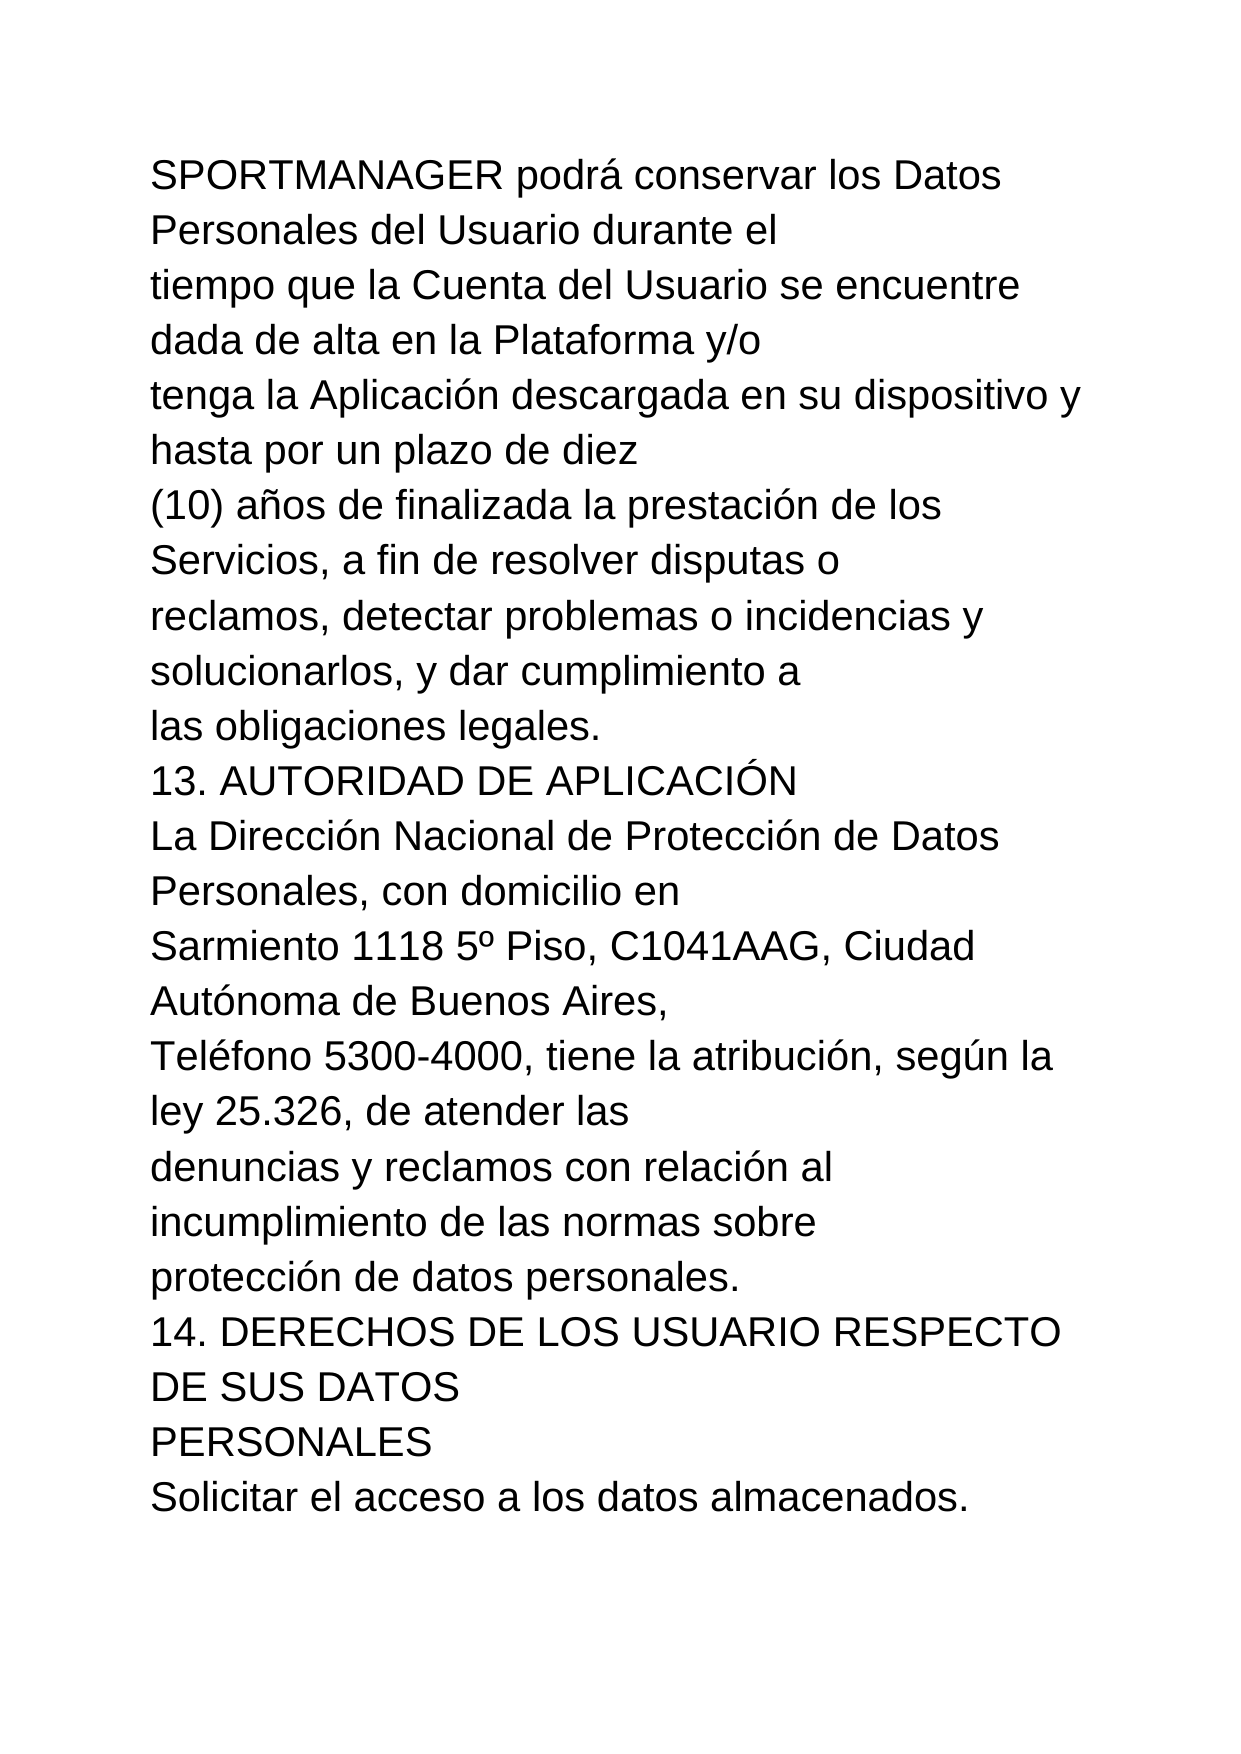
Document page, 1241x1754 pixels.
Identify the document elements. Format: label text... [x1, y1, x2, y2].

text tenga la Aplicación descargada en su dispositivo y hasta por un plazo de diez [150, 370, 1090, 473]
text 14. DERECHOS DE LOS USUARIO RESPECTO DE SUS DATOS [150, 1307, 1090, 1410]
text PERSONALES [150, 1417, 1090, 1465]
text denuncias y reclamos con relación al incumplimiento de las normas sobre [150, 1142, 1090, 1245]
text La Dirección Nacional de Protección de Datos Personales, con domicilio en [150, 811, 1090, 914]
text Sarmiento 1118 5º Piso, C1041AAG, Ciudad Autónoma de Buenos Aires, [150, 921, 1090, 1024]
text reclamos, detectar problemas o incidencias y solucionarlos, y dar cumplimiento a [150, 591, 1090, 694]
text Teléfono 5300-4000, tiene la atribución, según la ley 25.326, de atender las [150, 1032, 1090, 1135]
text Solicitar el acceso a los datos almacenados. [150, 1472, 1090, 1520]
text protección de datos personales. [150, 1252, 1090, 1300]
text las obligaciones legales. [150, 701, 1090, 749]
text 13. AUTORIDAD DE APLICACIÓN [150, 756, 1090, 804]
text SPORTMANAGER podrá conservar los Datos Personales del Usuario durante el [150, 150, 1090, 253]
text (10) años de finalizada la prestación de los Servicios, a fin de resolver disputas o [150, 481, 1090, 584]
text tiempo que la Cuenta del Usuario se encuentre dada de alta en la Plataforma y/o [150, 260, 1090, 363]
